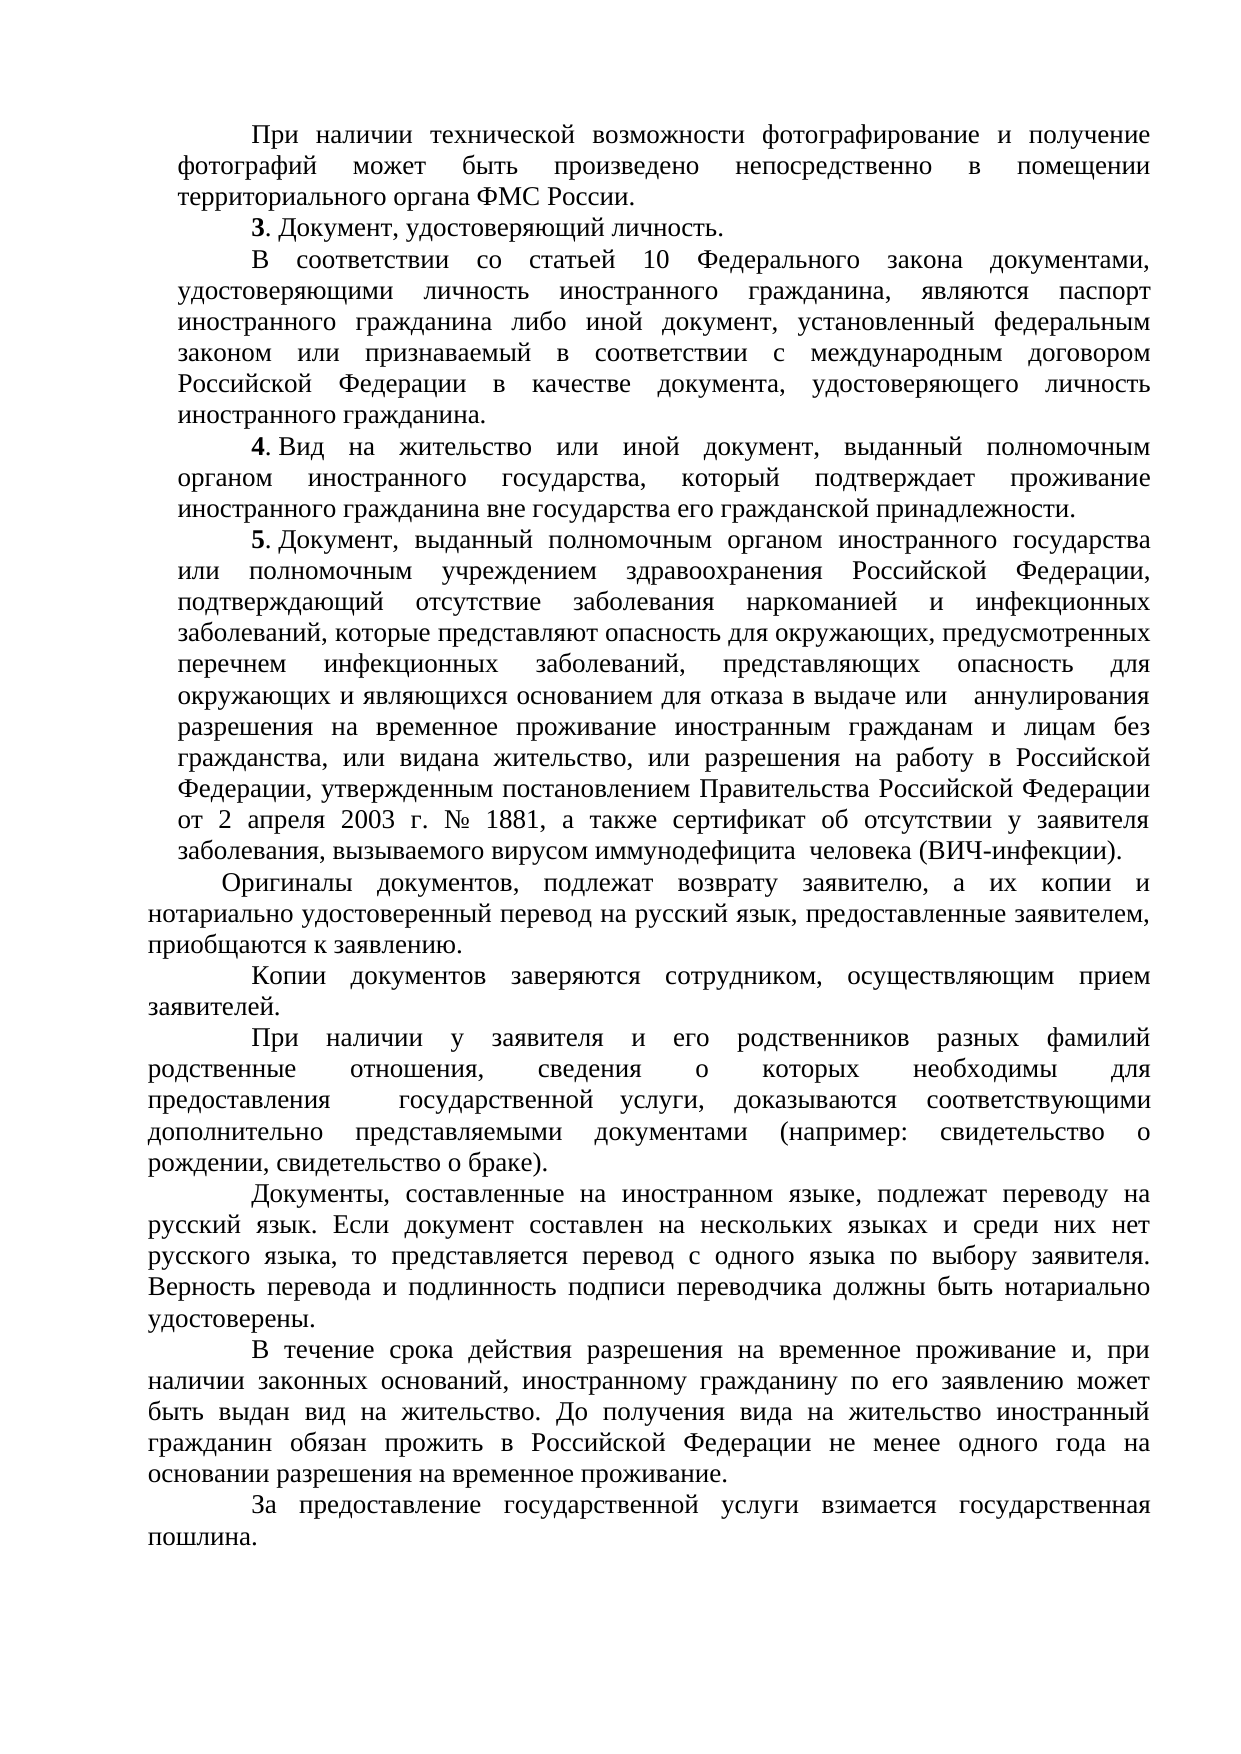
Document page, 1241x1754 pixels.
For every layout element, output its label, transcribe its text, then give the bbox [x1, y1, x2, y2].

text Копии документов заверяются сотрудником, осуществляющим прием заявителей. [148, 959, 1152, 1021]
text 3. Документ, удостоверяющий личность. [177, 212, 1152, 243]
text Оригиналы документов, подлежат возврату заявителю, а их копии и нотариально удостоверенный перевод на русский язык, предоставленные заявителем, приобщаются к заявлению. [148, 866, 1152, 959]
text В соответствии со статьей 10 Федерального закона документами, удостоверяющими личность иностранного гражданина, являются паспорт иностранного гражданина либо иной документ, установленный федеральным законом или признаваемый в соответствии с международным договором Российской Федерации в качестве документа, удостоверяющего личность иностранного гражданина. [177, 243, 1152, 429]
text При наличии технической возможности фотографирование и получение фотографий может быть произведено непосредственно в помещении территориального органа ФМС России. [177, 118, 1152, 212]
text При наличии у заявителя и его родственников разных фамилий родственные отношения, сведения о которых необходимы для предоставления государственной услуги, доказываются соответствующими дополнительно представляемыми документами (например: свидетельство о рождении, свидетельство о браке). [148, 1021, 1152, 1177]
text 4. Вид на жительство или иной документ, выданный полномочным органом иностранного государства, который подтверждает проживание иностранного гражданина вне государства его гражданской принадлежности. [177, 429, 1152, 523]
text За предоставление государственной услуги взимается государственная пошлина. [148, 1488, 1152, 1551]
text Документы, составленные на иностранном языке, подлежат переводу на русский язык. Если документ составлен на нескольких языках и среди них нет русского языка, то представляется перевод с одного языка по выбору заявителя. Верность перевода и подлинность подписи переводчика должны быть нотариально удостоверены. [148, 1177, 1152, 1333]
text В течение срока действия разрешения на временное проживание и, при наличии законных оснований, иностранному гражданину по его заявлению может быть выдан вид на жительство. До получения вида на жительство иностранный гражданин обязан прожить в Российской Федерации не менее одного года на основании разрешения на временное проживание. [148, 1333, 1152, 1488]
text 5. Документ, выданный полномочным органом иностранного государства или полномочным учреждением здравоохранения Российской Федерации, подтверждающий отсутствие заболевания наркоманией и инфекционных заболеваний, которые представляют опасность для окружающих, предусмотренных перечнем инфекционных заболеваний, представляющих опасность для окружающих и являющихся основанием для отказа в выдаче или аннулирования разрешения на временное проживание иностранным гражданам и лицам без гражданства, или видана жительство, или разрешения на работу в Российской Федерации, утвержденным постановлением Правительства Российской Федерации от 2 апреля 2003 г. № 1881, а также сертификат об отсутствии у заявителя заболевания, вызываемого вирусом иммунодефицита человека (ВИЧ-инфекции). [177, 523, 1152, 866]
